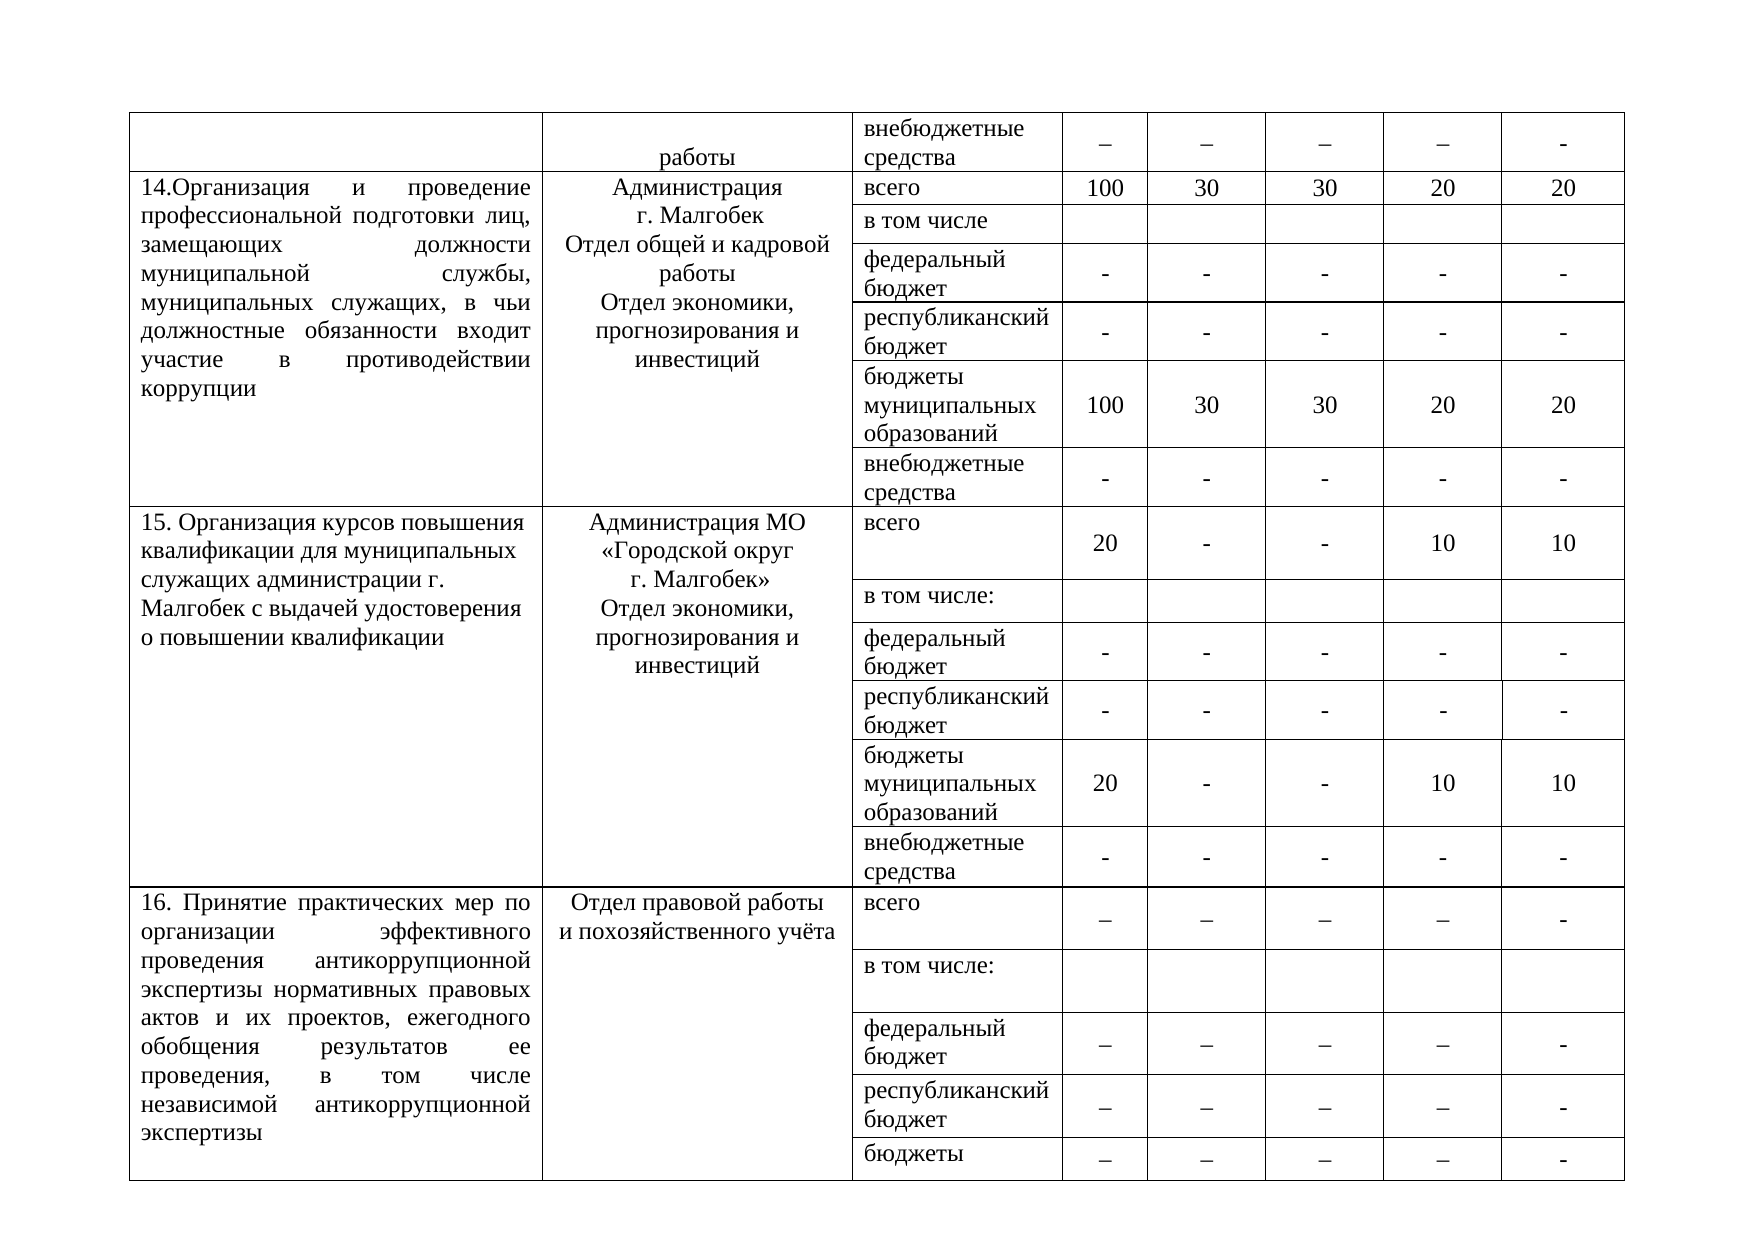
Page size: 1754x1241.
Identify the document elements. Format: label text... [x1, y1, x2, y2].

table_cell - [1502, 1075, 1624, 1137]
table_cell - [1384, 244, 1501, 301]
table_cell - [1148, 623, 1265, 680]
table_cell - [1063, 827, 1147, 886]
table_cell 100 [1063, 361, 1147, 447]
table_cell – [1384, 1075, 1501, 1137]
table_cell - [1266, 740, 1383, 826]
table_cell - [1384, 827, 1501, 886]
table_cell [1148, 950, 1265, 1012]
table_cell – [1063, 1138, 1147, 1180]
table_cell [1063, 950, 1147, 1012]
table_cell – [1384, 888, 1501, 949]
table_cell - [1266, 448, 1383, 506]
table_cell 100 [1063, 172, 1147, 204]
table_cell - [1266, 681, 1383, 739]
table_cell – [1063, 1075, 1147, 1137]
table_cell – [1063, 113, 1147, 171]
table_cell 20 [1502, 361, 1624, 447]
table_cell [1266, 205, 1383, 243]
table_cell – [1148, 113, 1265, 171]
table_cell - [1063, 244, 1147, 301]
table_cell - [1148, 740, 1265, 826]
table_cell республиканский бюджет [853, 1075, 1062, 1137]
table_cell - [1384, 623, 1501, 680]
table_cell – [1266, 113, 1383, 171]
table_cell - [1063, 623, 1147, 680]
table_cell – [1266, 1075, 1383, 1137]
table_cell - [1063, 448, 1147, 506]
table_cell [1384, 950, 1501, 1012]
table_cell Отдел правовой работы и похозяйственного учёта [543, 888, 852, 1180]
table_cell 30 [1266, 361, 1383, 447]
table_cell – [1266, 1138, 1383, 1180]
table_cell 16. Принятие практических мер по организации эффективного проведения антикоррупционной экспертизы нормативных правовых актов и их проектов, ежегодного обобщения результатов ее проведения, в том числе независимой антикоррупционной экспертизы [130, 888, 542, 1180]
table_cell 10 [1502, 507, 1624, 579]
table_cell [1502, 580, 1624, 622]
table_cell республиканский бюджет [853, 681, 1062, 739]
table_cell [1502, 205, 1624, 243]
table_cell республиканский бюджет [853, 303, 1062, 360]
table_cell - [1384, 681, 1502, 739]
table_cell – [1148, 1013, 1265, 1074]
table_cell - [1502, 113, 1624, 171]
table_cell – [1384, 113, 1501, 171]
table_cell в том числе [853, 205, 1062, 243]
table_cell - [1502, 623, 1624, 680]
table_cell – [1148, 1138, 1265, 1180]
table_cell внебюджетные средства [853, 113, 1062, 171]
table_cell – [1384, 1138, 1501, 1180]
table_cell 20 [1502, 172, 1624, 204]
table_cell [853, 1138, 1062, 1180]
table_cell - [1502, 888, 1624, 949]
table_cell 20 [1063, 740, 1147, 826]
table_cell в том числе: [853, 580, 1062, 622]
table_cell [1148, 205, 1265, 243]
table_cell [1266, 580, 1383, 622]
table_cell - [1502, 1138, 1624, 1180]
table_cell - [1503, 681, 1624, 739]
table_cell - [1266, 623, 1383, 680]
table_cell Администрация МО «Городской округ г. Малгобек» Отдел экономики, прогнозирования и инвестиций [543, 507, 852, 886]
table_cell – [1384, 1013, 1501, 1074]
table_cell 20 [1384, 172, 1501, 204]
table_cell [1063, 205, 1147, 243]
table_cell в том числе: [853, 950, 1062, 1012]
table_cell - [1148, 244, 1265, 301]
table_cell всего [853, 507, 1062, 579]
table_cell бюджеты муниципальных образований [853, 740, 1062, 826]
table_cell - [1063, 681, 1147, 739]
table_cell – [1063, 1013, 1147, 1074]
table_cell 30 [1148, 361, 1265, 447]
table_cell [1384, 580, 1501, 622]
table_cell - [1266, 244, 1383, 301]
table_cell - [1148, 827, 1265, 886]
table_cell 10 [1502, 740, 1624, 826]
table_cell - [1266, 827, 1383, 886]
table_cell - [1148, 448, 1265, 506]
table_cell федеральный бюджет [853, 244, 1062, 301]
table_cell 30 [1148, 172, 1265, 204]
table_cell [1266, 950, 1383, 1012]
table_cell - [1384, 448, 1501, 506]
table_cell федеральный бюджет [853, 623, 1062, 680]
table_cell – [1148, 1075, 1265, 1137]
table_cell - [1266, 507, 1383, 579]
table_cell – [1148, 888, 1265, 949]
table_cell 14.Организация и проведение профессиональной подготовки лиц, замещающих должности муниципальной службы, муниципальных служащих, в чьи должностные обязанности входит участие в противодействии коррупции [130, 172, 542, 506]
table_cell - [1063, 303, 1147, 360]
table_cell 10 [1384, 740, 1501, 826]
table_cell - [1502, 448, 1624, 506]
table_cell внебюджетные средства [853, 448, 1062, 506]
table_cell 20 [1384, 361, 1501, 447]
table_cell федеральный бюджет [853, 1013, 1062, 1074]
table_cell - [1384, 303, 1501, 360]
table_cell 15. Организация курсов повышения квалификации для муниципальных служащих администрации г. Малгобек с выдачей удостоверения о повышении квалификации [130, 507, 542, 886]
table_cell - [1502, 244, 1624, 301]
table_cell - [1502, 827, 1624, 886]
table_cell всего [853, 888, 1062, 949]
table_cell – [1266, 1013, 1383, 1074]
table_cell – [1266, 888, 1383, 949]
table_cell – [1063, 888, 1147, 949]
table_cell - [1266, 303, 1383, 360]
table_cell бюджеты муниципальных образований [853, 361, 1062, 447]
table_cell всего [853, 172, 1062, 204]
table_cell [1384, 205, 1501, 243]
table_cell - [1502, 1013, 1624, 1074]
table_cell 30 [1266, 172, 1383, 204]
table_cell Администрация г. Малгобек Отдел общей и кадровой работы Отдел экономики, прогнозирования и инвестиций [543, 172, 852, 506]
table_cell 10 [1384, 507, 1501, 579]
table_cell 20 [1063, 507, 1147, 579]
table_cell [1148, 580, 1265, 622]
table_cell [1063, 580, 1147, 622]
table_cell - [1502, 303, 1624, 360]
table_cell - [1148, 303, 1265, 360]
table_cell внебюджетные средства [853, 827, 1062, 886]
table_cell [1502, 950, 1624, 1012]
table_cell - [1148, 507, 1265, 579]
table_cell - [1148, 681, 1265, 739]
